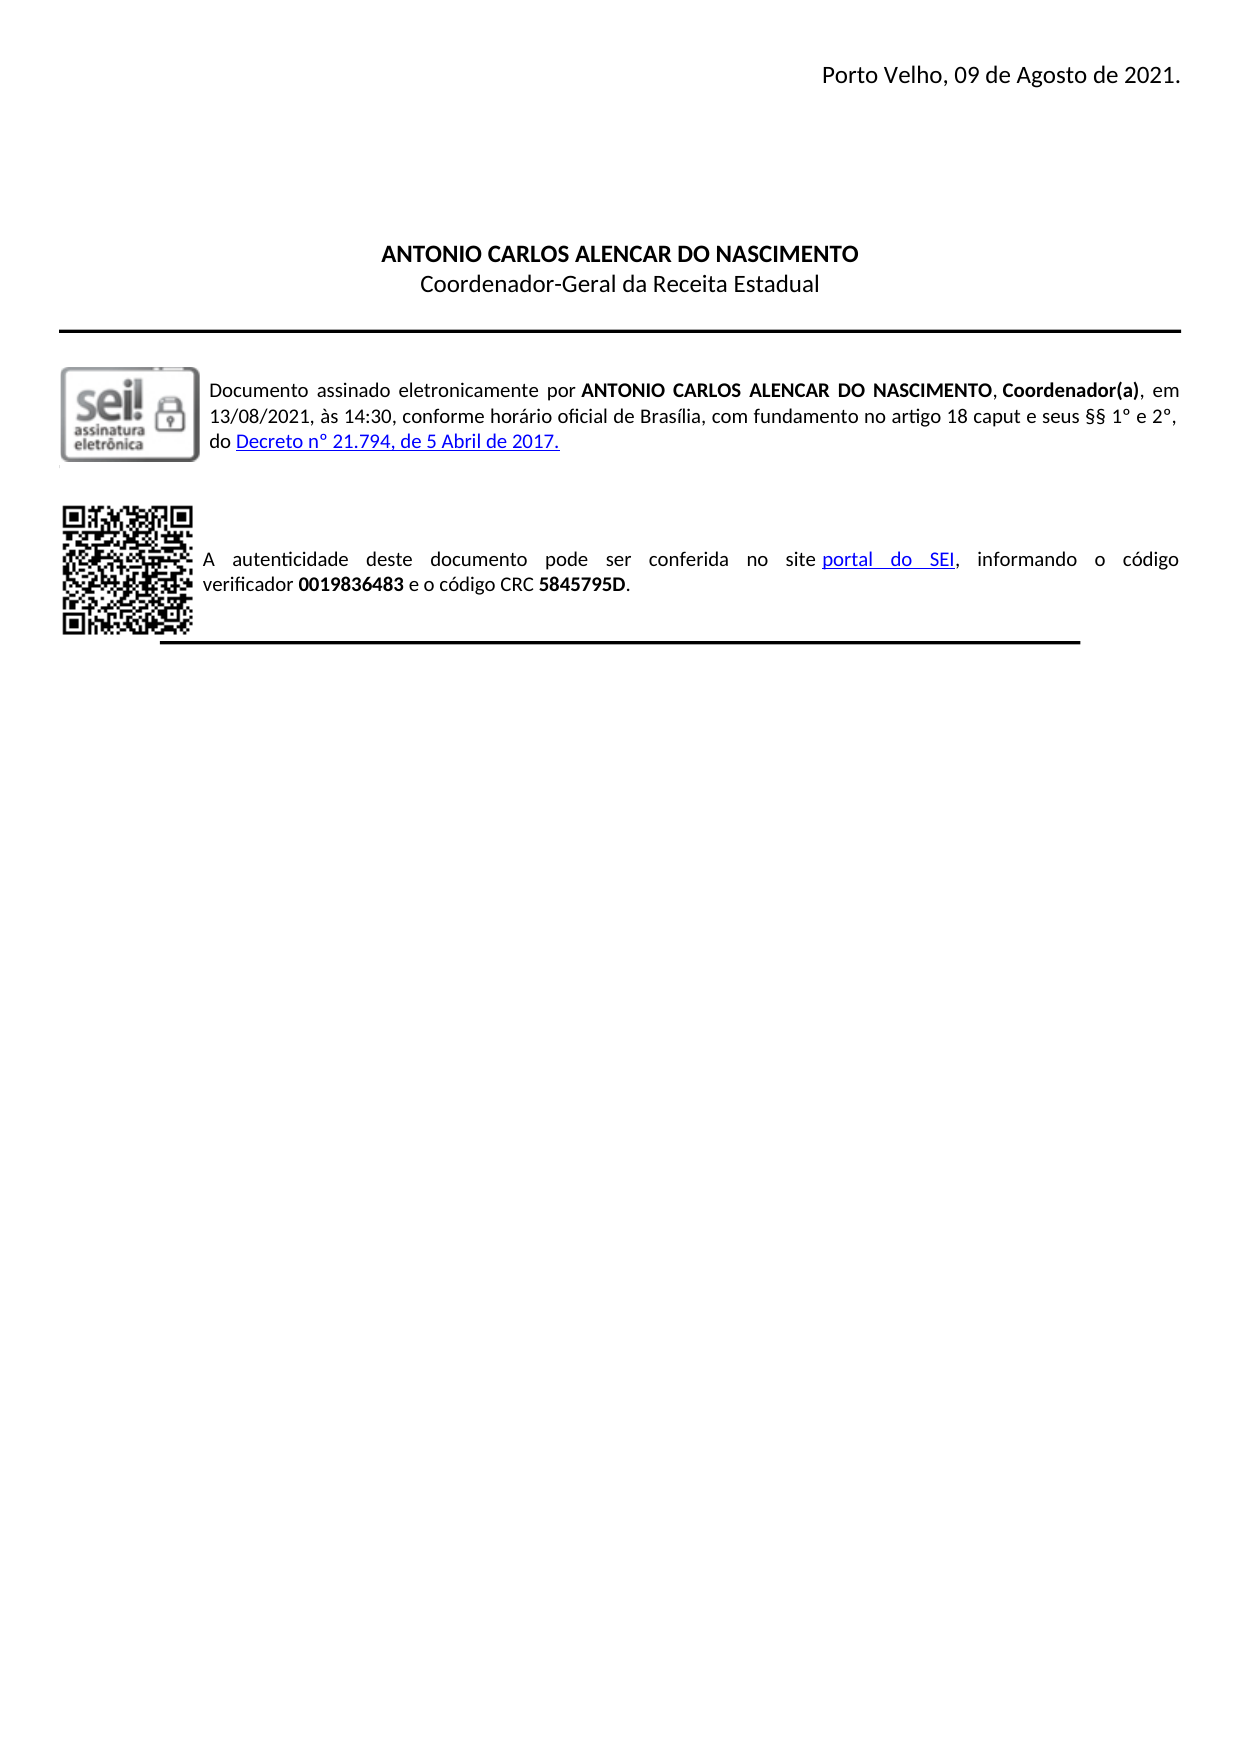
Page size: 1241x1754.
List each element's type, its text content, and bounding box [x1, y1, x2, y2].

table_header [59, 502, 201, 641]
table_header [59, 366, 207, 465]
table_header Documento assinado eletronicamente por ANTONIO CARLOS ALENCAR DO NASCIMENTO, Coordenador(a), em 13/08/2021, às 14:30, conforme horário oficial de Brasília, com fundamento no artigo 18 caput e seus §§ 1º e 2º, do Decreto nº 21.794, de 5 Abril de 2017. [208, 366, 1181, 465]
table_header A autenticidade deste documento pode ser conferida no site portal do SEI, informando o código verificador 0019836483 e o código CRC 5845795D. [201, 502, 1181, 641]
picture [60, 503, 195, 638]
picture [60, 367, 200, 462]
text ANTONIO CARLOS ALENCAR DO NASCIMENTO [65, 238, 1175, 269]
text Porto Velho, 09 de Agosto de 2021. [59, 59, 1181, 89]
text Coordenador-Geral da Receita Estadual [65, 269, 1175, 299]
